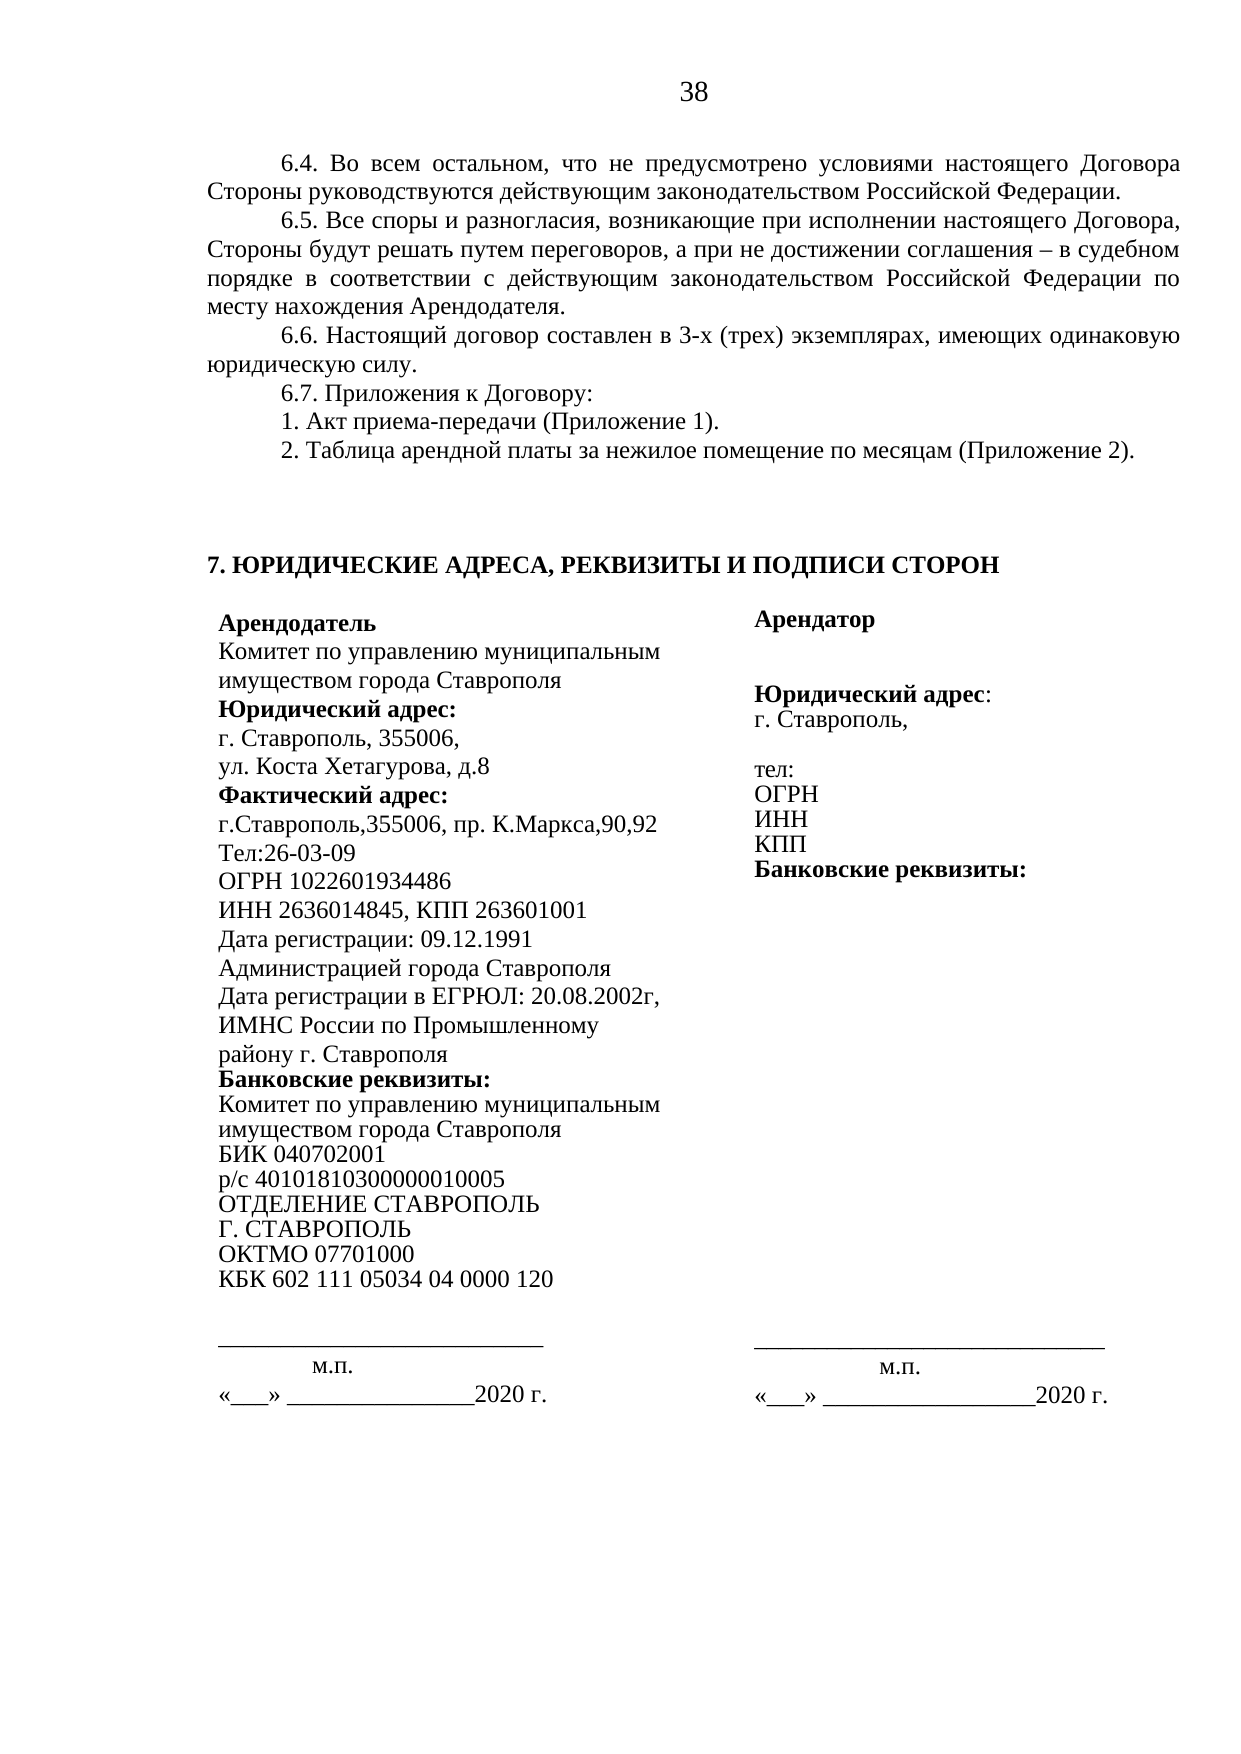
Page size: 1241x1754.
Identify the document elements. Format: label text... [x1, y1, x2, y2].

text 2. Таблица арендной платы за нежилое помещение по месяцам (Приложение 2). [207, 435, 1181, 464]
text 1. Акт приема-передачи (Приложение 1). [207, 406, 1181, 435]
text 6.4. Во всем остальном, что не предусмотрено условиями настоящего Договора Стороны руководствуются действующим законодательством Российской Федерации. [207, 148, 1181, 205]
table_header Арендодатель Комитет по управлению муниципальным имуществом города Ставрополя Юридический адрес: г. Ставрополь, 355006, ул. Коста Хетагурова, д.8 Фактический адрес: г.Ставрополь,355006, пр. К.Маркса,90,92 Тел:26-03-09 ОГРН 1022601934486 ИНН 2636014845, КПП 263601001 Дата регистрации: 09.12.1991 Администрацией города Ставрополя Дата регистрации в ЕГРЮЛ: 20.08.2002г, ИМНС России по Промышленному району г. Ставрополя Банковские реквизиты: Комитет по управлению муниципальным имуществом города Ставрополя БИК 040702001 р/с 40101810300000010005 ОТДЕЛЕНИЕ СТАВРОПОЛЬ Г. СТАВРОПОЛЬ ОКТМО 07701000 КБК 602 111 05034 04 0000 120 __________________________ м.п. «___» _______________2020 г. [207, 608, 743, 1409]
text 6.6. Настоящий договор составлен в 3-х (трех) экземплярах, имеющих одинаковую юридическую силу. [207, 320, 1181, 378]
text 7. ЮРИДИЧЕСКИЕ АДРЕСА, РЕКВИЗИТЫ И ПОДПИСИ СТОРОН [207, 550, 1181, 579]
table_header Арендатор Юридический адрес: г. Ставрополь, тел: ОГРН ИНН КПП Банковские реквизиты: _____________________________ м.п. «___» _________________2020 г. [743, 608, 1233, 1409]
text 6.7. Приложения к Договору: [207, 378, 1181, 406]
text 6.5. Все споры и разногласия, возникающие при исполнении настоящего Договора, Стороны будут решать путем переговоров, а при не достижении соглашения – в судебном порядке в соответствии с действующим законодательством Российской Федерации по месту нахождения Арендодателя. [207, 205, 1181, 320]
